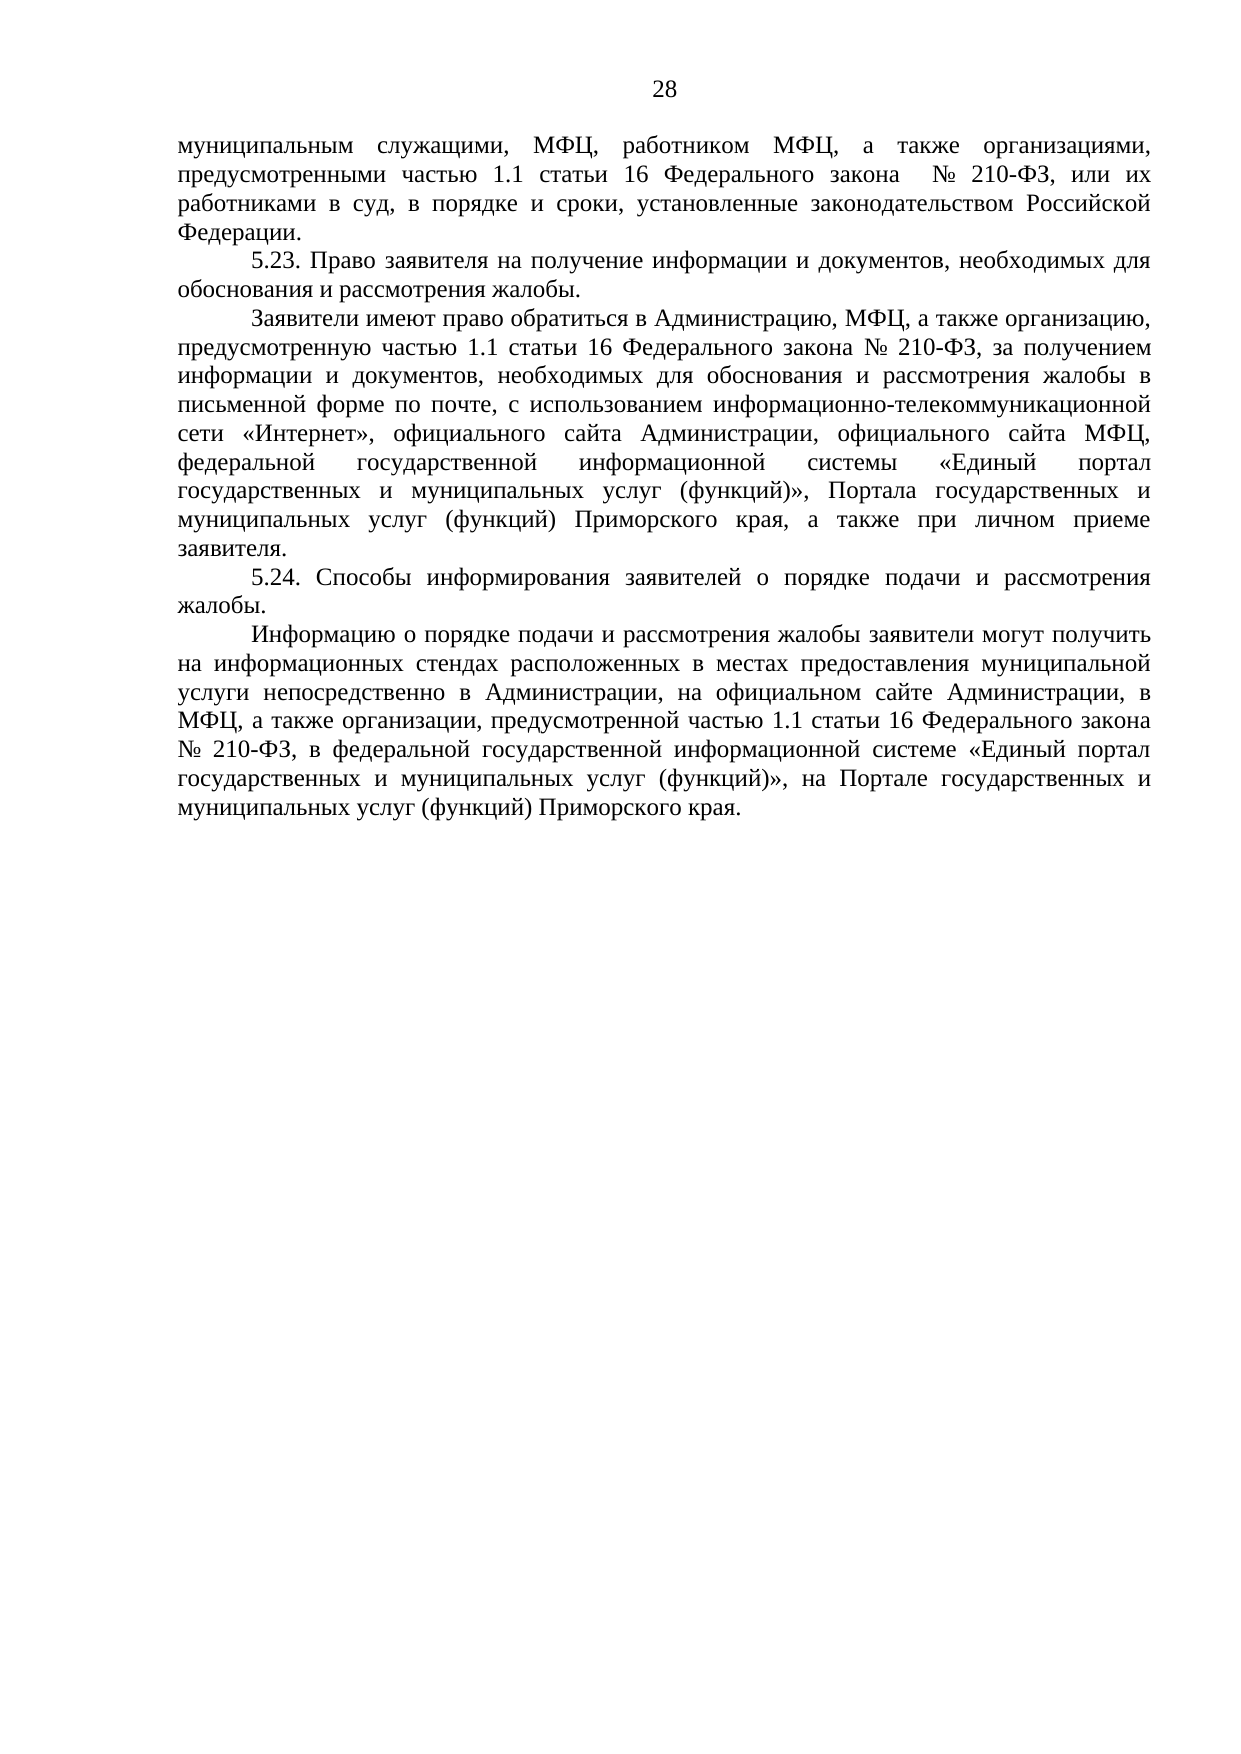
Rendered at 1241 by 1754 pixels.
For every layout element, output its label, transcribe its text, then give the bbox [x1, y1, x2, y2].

text 5.23. Право заявителя на получение информации и документов, необходимых для обоснования и рассмотрения жалобы. [177, 246, 1152, 303]
text Заявители имеют право обратиться в Администрацию, МФЦ, а также организацию, предусмотренную частью 1.1 статьи 16 Федерального закона № 210-ФЗ, за получением информации и документов, необходимых для обоснования и рассмотрения жалобы в письменной форме по почте, с использованием информационно-телекоммуникационной сети «Интернет», официального сайта Администрации, официального сайта МФЦ, федеральной государственной информационной системы «Единый портал государственных и муниципальных услуг (функций)», Портала государственных и муниципальных услуг (функций) Приморского края, а также при личном приеме заявителя. [177, 303, 1152, 562]
text 5.24. Способы информирования заявителей о порядке подачи и рассмотрения жалобы. [177, 562, 1152, 619]
text Информацию о порядке подачи и рассмотрения жалобы заявители могут получить на информационных стендах расположенных в местах предоставления муниципальной услуги непосредственно в Администрации, на официальном сайте Администрации, в МФЦ, а также организации, предусмотренной частью 1.1 статьи 16 Федерального закона № 210-ФЗ, в федеральной государственной информационной системе «Единый портал государственных и муниципальных услуг (функций)», на Портале государственных и муниципальных услуг (функций) Приморского края. [177, 619, 1152, 821]
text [177, 131, 1152, 246]
